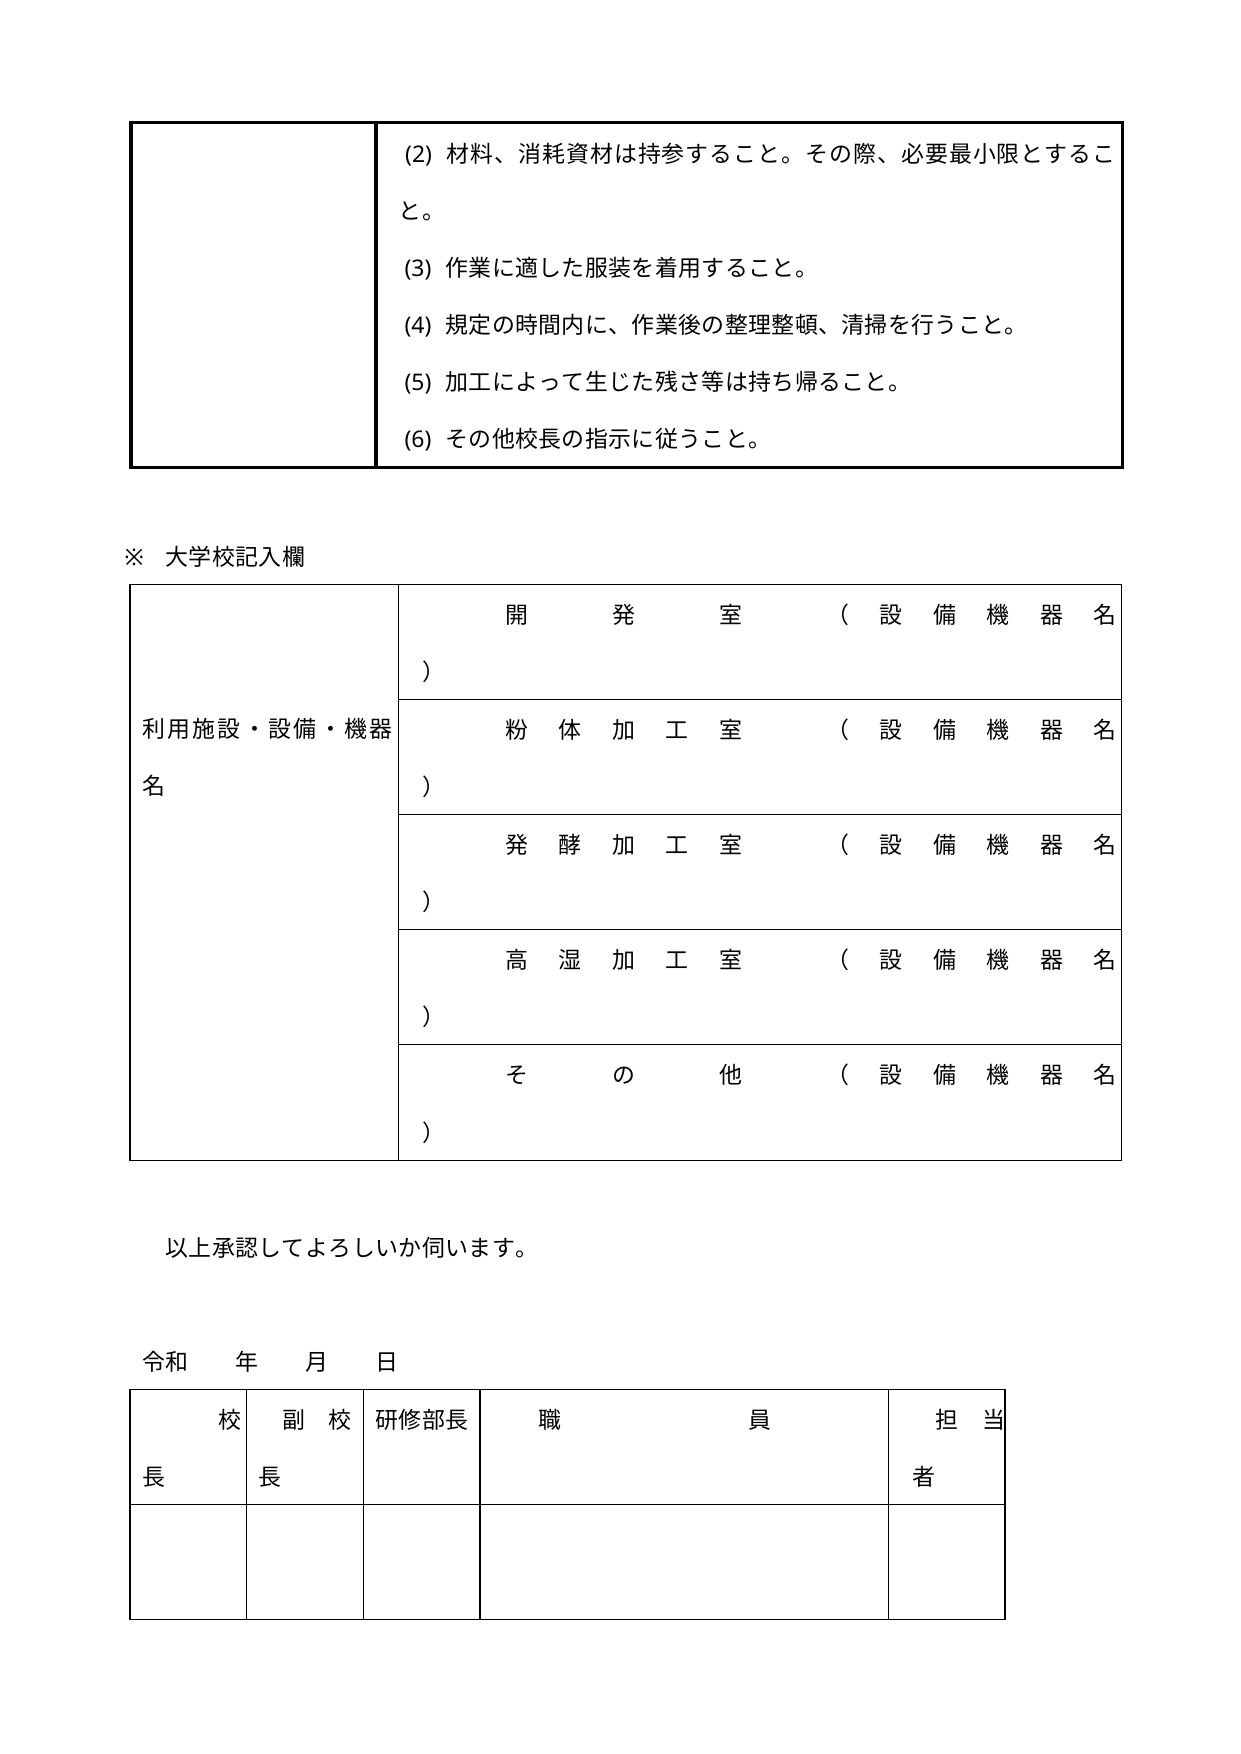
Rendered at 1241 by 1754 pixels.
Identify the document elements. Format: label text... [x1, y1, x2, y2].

table_header 担当者 [889, 1390, 1004, 1504]
text 以上承認してよろしいか伺います。 [118, 1218, 1122, 1275]
table_header 職 員 [481, 1390, 888, 1504]
text 令和 年 月 日 [118, 1332, 1122, 1389]
table_cell [364, 1505, 479, 1619]
table_header 利用施設・設備・機器名 [131, 585, 398, 1159]
text ※大学校記入欄 [118, 526, 1122, 583]
table_cell [481, 1505, 888, 1619]
table_header 開 発 室 （設備機器名 ） [399, 585, 1121, 699]
table_cell そ の 他 （設備機器名 ） [399, 1045, 1121, 1159]
table_cell 粉体加工室 （設備機器名 ） [399, 700, 1121, 814]
table_cell 発酵加工室 （設備機器名 ） [399, 815, 1121, 929]
table_cell [889, 1505, 1004, 1619]
table_header 研修部長 [364, 1390, 479, 1504]
table_cell [247, 1505, 363, 1619]
table_header 校 長 [131, 1390, 246, 1504]
table_header 副校長 [247, 1390, 363, 1504]
table_cell [131, 1505, 246, 1619]
table_cell 高湿加工室 （設備機器名 ） [399, 930, 1121, 1044]
